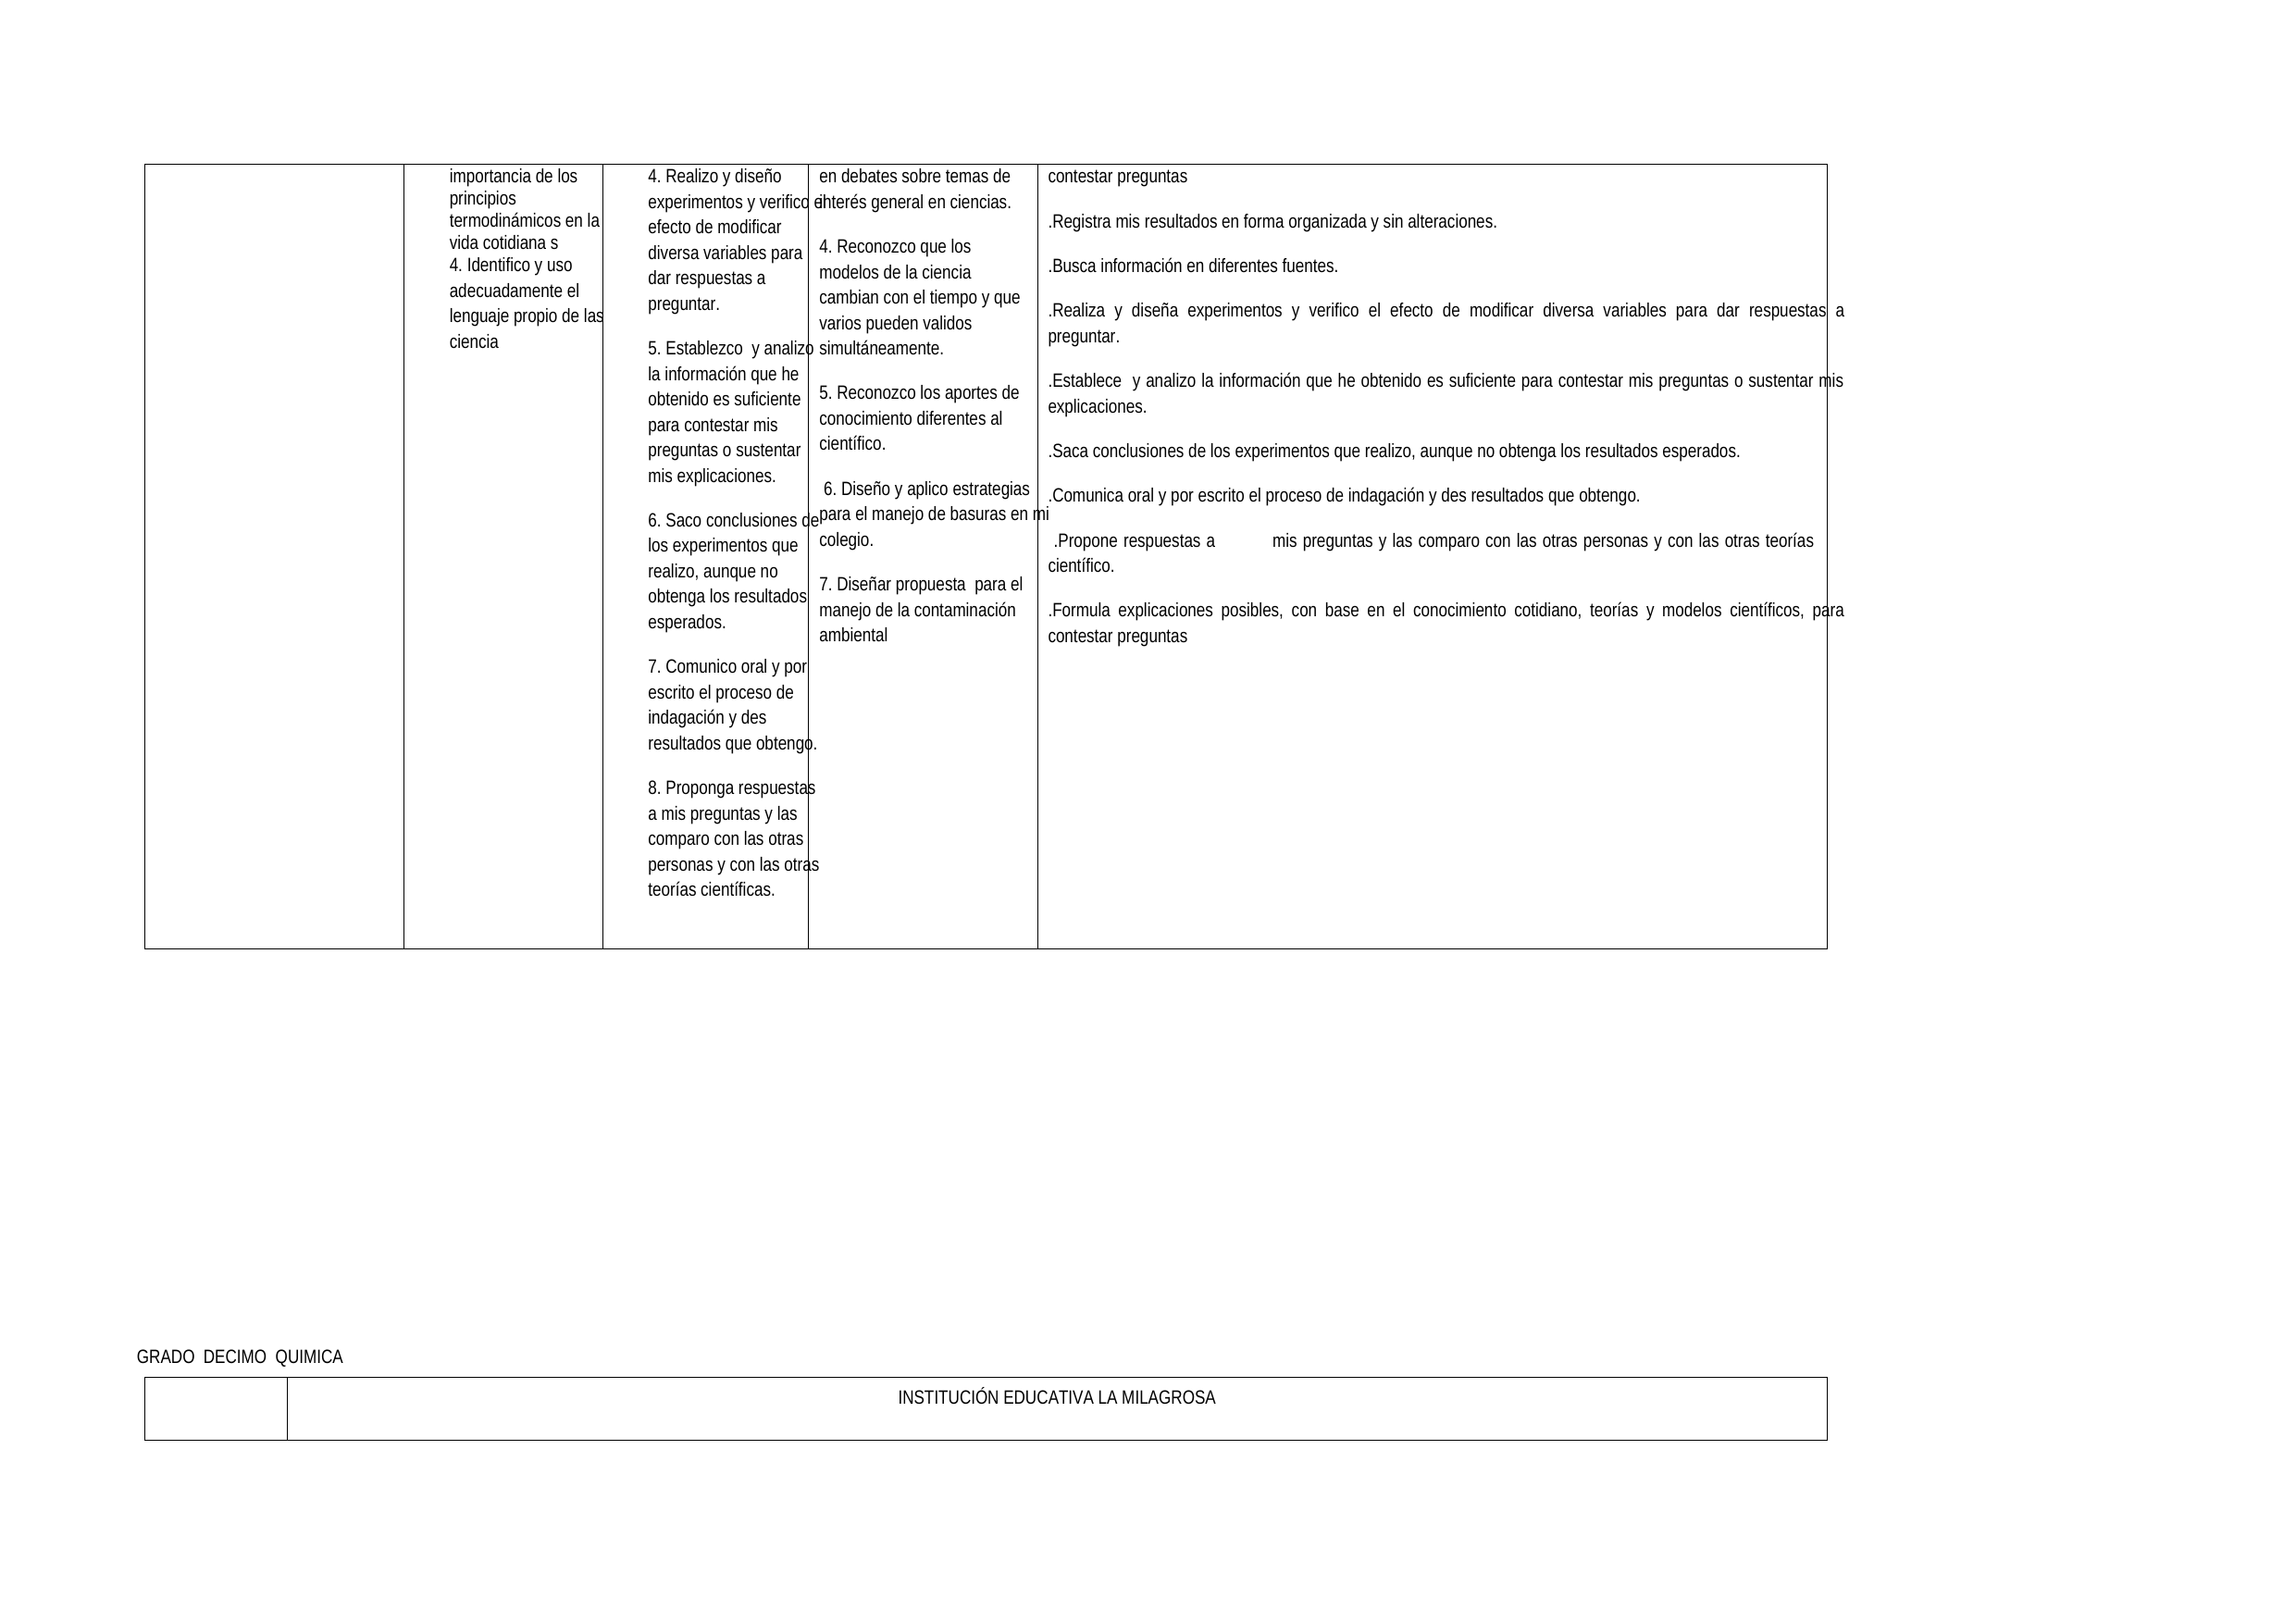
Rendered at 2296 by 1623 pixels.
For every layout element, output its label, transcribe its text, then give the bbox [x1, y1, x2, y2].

table_header [145, 1378, 287, 1440]
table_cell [603, 165, 808, 948]
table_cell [1038, 165, 1827, 948]
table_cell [145, 165, 403, 948]
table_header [288, 1378, 1827, 1440]
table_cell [404, 165, 602, 948]
text GRADO DECIMO QUIMICA [137, 1345, 2159, 1368]
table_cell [809, 165, 1037, 948]
